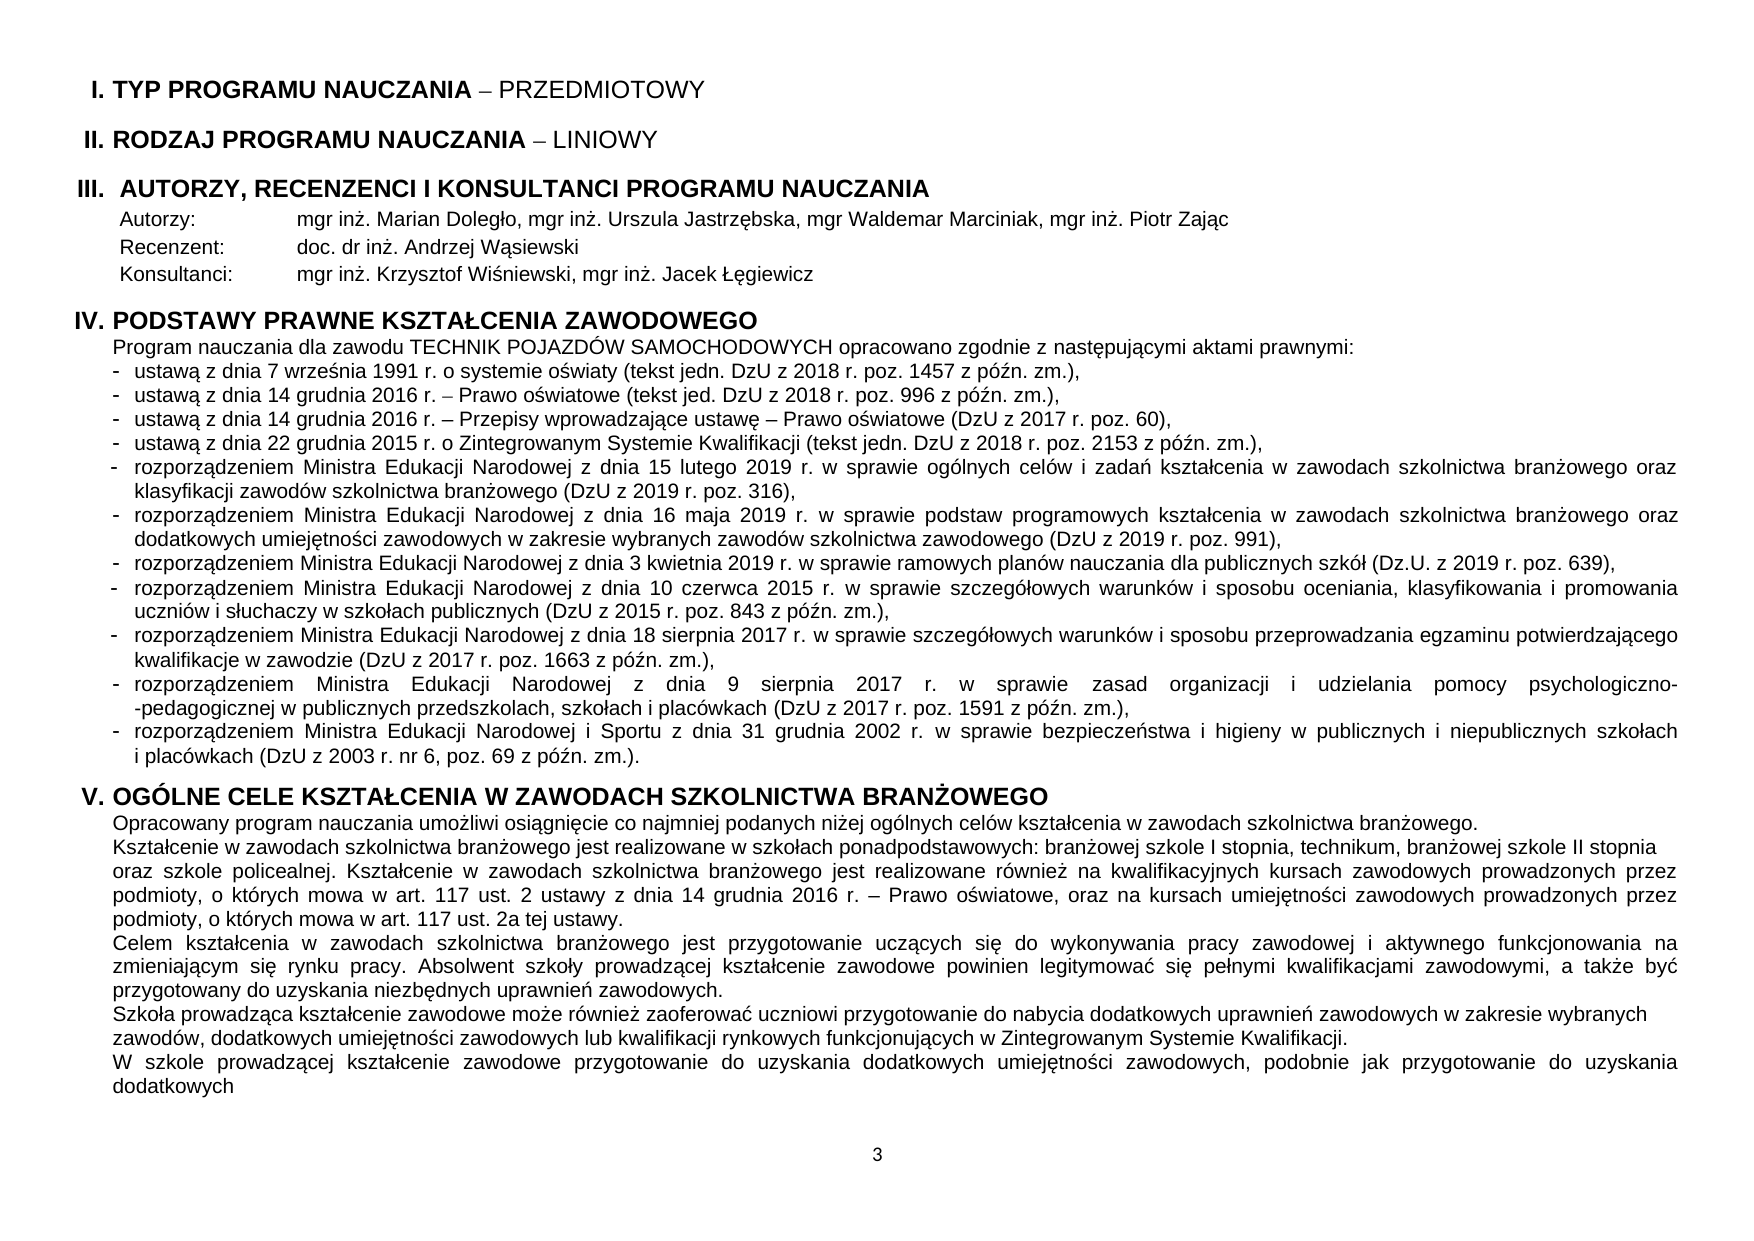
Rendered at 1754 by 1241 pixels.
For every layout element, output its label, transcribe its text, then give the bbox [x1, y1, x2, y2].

list OGÓLNE CELE KSZTAŁCENIA W ZAWODACH SZKOLNICTWA BRANŻOWEGO [104, 782, 1679, 811]
text W szkole prowadzącej kształcenie zawodowe przygotowanie do uzyskania dodatkowych umiejętności zawodowych, podobnie jak przygotowanie do uzyskania dodatkowych [112, 1050, 1679, 1098]
list Autorzy: mgr inż. Marian Doległo, mgr inż. Urszula Jastrzębska, mgr Waldemar Marciniak, mgr inż. Piotr Zając [119, 207, 1679, 231]
list ustawą z dnia 22 grudnia 2015 r. o Zintegrowanym Systemie Kwalifikacji (tekst jedn. DzU z 2018 r. poz. 2153 z późn. zm.), [112, 431, 1679, 455]
list rozporządzeniem Ministra Edukacji Narodowej z dnia 9 sierpnia 2017 r. w sprawie zasad organizacji i udzielania pomocy psychologiczno- -pedagogicznej w publicznych przedszkolach, szkołach i placówkach (DzU z 2017 r. poz. 1591 z późn. zm.), [112, 671, 1679, 719]
text Program nauczania dla zawodu TECHNIK POJAZDÓW SAMOCHODOWYCH opracowano zgodnie z następującymi aktami prawnymi: [112, 335, 1679, 359]
list ustawą z dnia 14 grudnia 2016 r. – Przepisy wprowadzające ustawę – Prawo oświatowe (DzU z 2017 r. poz. 60), [112, 407, 1679, 431]
list rozporządzeniem Ministra Edukacji Narodowej z dnia 16 maja 2019 r. w sprawie podstaw programowych kształcenia w zawodach szkolnictwa branżowego oraz dodatkowych umiejętności zawodowych w zakresie wybranych zawodów szkolnictwa zawodowego (DzU z 2019 r. poz. 991), [112, 503, 1679, 551]
list ustawą z dnia 7 września 1991 r. o systemie oświaty (tekst jedn. DzU z 2018 r. poz. 1457 z późn. zm.), [112, 359, 1679, 383]
list rozporządzeniem Ministra Edukacji Narodowej z dnia 10 czerwca 2015 r. w sprawie szczegółowych warunków i sposobu oceniania, klasyfikowania i promowania uczniów i słuchaczy w szkołach publicznych (DzU z 2015 r. poz. 843 z późn. zm.), [110, 575, 1679, 623]
list ustawą z dnia 14 grudnia 2016 r. ‒ Prawo oświatowe (tekst jed. DzU z 2018 r. poz. 996 z późn. zm.), [112, 383, 1679, 407]
list rozporządzeniem Ministra Edukacji Narodowej z dnia 3 kwietnia 2019 r. w sprawie ramowych planów nauczania dla publicznych szkół (Dz.U. z 2019 r. poz. 639), [112, 551, 1679, 575]
list AUTORZY, RECENZENCI I KONSULTANCI PROGRAMU NAUCZANIA [104, 174, 1679, 203]
text Szkoła prowadząca kształcenie zawodowe może również zaoferować uczniowi przygotowanie do nabycia dodatkowych uprawnień zawodowych w zakresie wybranych [112, 1002, 1679, 1026]
text Kształcenie w zawodach szkolnictwa branżowego jest realizowane w szkołach ponadpodstawowych: branżowej szkole I stopnia, technikum, branżowej szkole II stopnia [112, 834, 1679, 858]
list Konsultanci: mgr inż. Krzysztof Wiśniewski, mgr inż. Jacek Łęgiewicz [119, 262, 1679, 286]
text oraz szkole policealnej. Kształcenie w zawodach szkolnictwa branżowego jest realizowane również na kwalifikacyjnych kursach zawodowych prowadzonych przez podmioty, o których mowa w art. 117 ust. 2 ustawy z dnia 14 grudnia 2016 r. – Prawo oświatowe, oraz na kursach umiejętności zawodowych prowadzonych przez podmioty, o których mowa w art. 117 ust. 2a tej ustawy. [112, 858, 1679, 930]
list TYP PROGRAMU NAUCZANIA – PRZEDMIOTOWY [104, 75, 1679, 104]
list PODSTAWY PRAWNE KSZTAŁCENIA ZAWODOWEGO [104, 306, 1679, 335]
list RODZAJ PROGRAMU NAUCZANIA – LINIOWY [104, 124, 1679, 153]
list rozporządzeniem Ministra Edukacji Narodowej z dnia 18 sierpnia 2017 r. w sprawie szczegółowych warunków i sposobu przeprowadzania egzaminu potwierdzającego kwalifikacje w zawodzie (DzU z 2017 r. poz. 1663 z późn. zm.), [110, 623, 1679, 671]
list Recenzent: doc. dr inż. Andrzej Wąsiewski [119, 235, 1679, 259]
text Celem kształcenia w zawodach szkolnictwa branżowego jest przygotowanie uczących się do wykonywania pracy zawodowej i aktywnego funkcjonowania na zmieniającym się rynku pracy. Absolwent szkoły prowadzącej kształcenie zawodowe powinien legitymować się pełnymi kwalifikacjami zawodowymi, a także być przygotowany do uzyskania niezbędnych uprawnień zawodowych. [112, 930, 1679, 1002]
list rozporządzeniem Ministra Edukacji Narodowej i Sportu z dnia 31 grudnia 2002 r. w sprawie bezpieczeństwa i higieny w publicznych i niepublicznych szkołach i placówkach (DzU z 2003 r. nr 6, poz. 69 z późn. zm.). [112, 719, 1679, 767]
text zawodów, dodatkowych umiejętności zawodowych lub kwalifikacji rynkowych funkcjonujących w Zintegrowanym Systemie Kwalifikacji. [112, 1026, 1679, 1050]
list rozporządzeniem Ministra Edukacji Narodowej z dnia 15 lutego 2019 r. w sprawie ogólnych celów i zadań kształcenia w zawodach szkolnictwa branżowego oraz klasyfikacji zawodów szkolnictwa branżowego (DzU z 2019 r. poz. 316), [110, 455, 1679, 503]
text Opracowany program nauczania umożliwi osiągnięcie co najmniej podanych niżej ogólnych celów kształcenia w zawodach szkolnictwa branżowego. [112, 811, 1679, 834]
